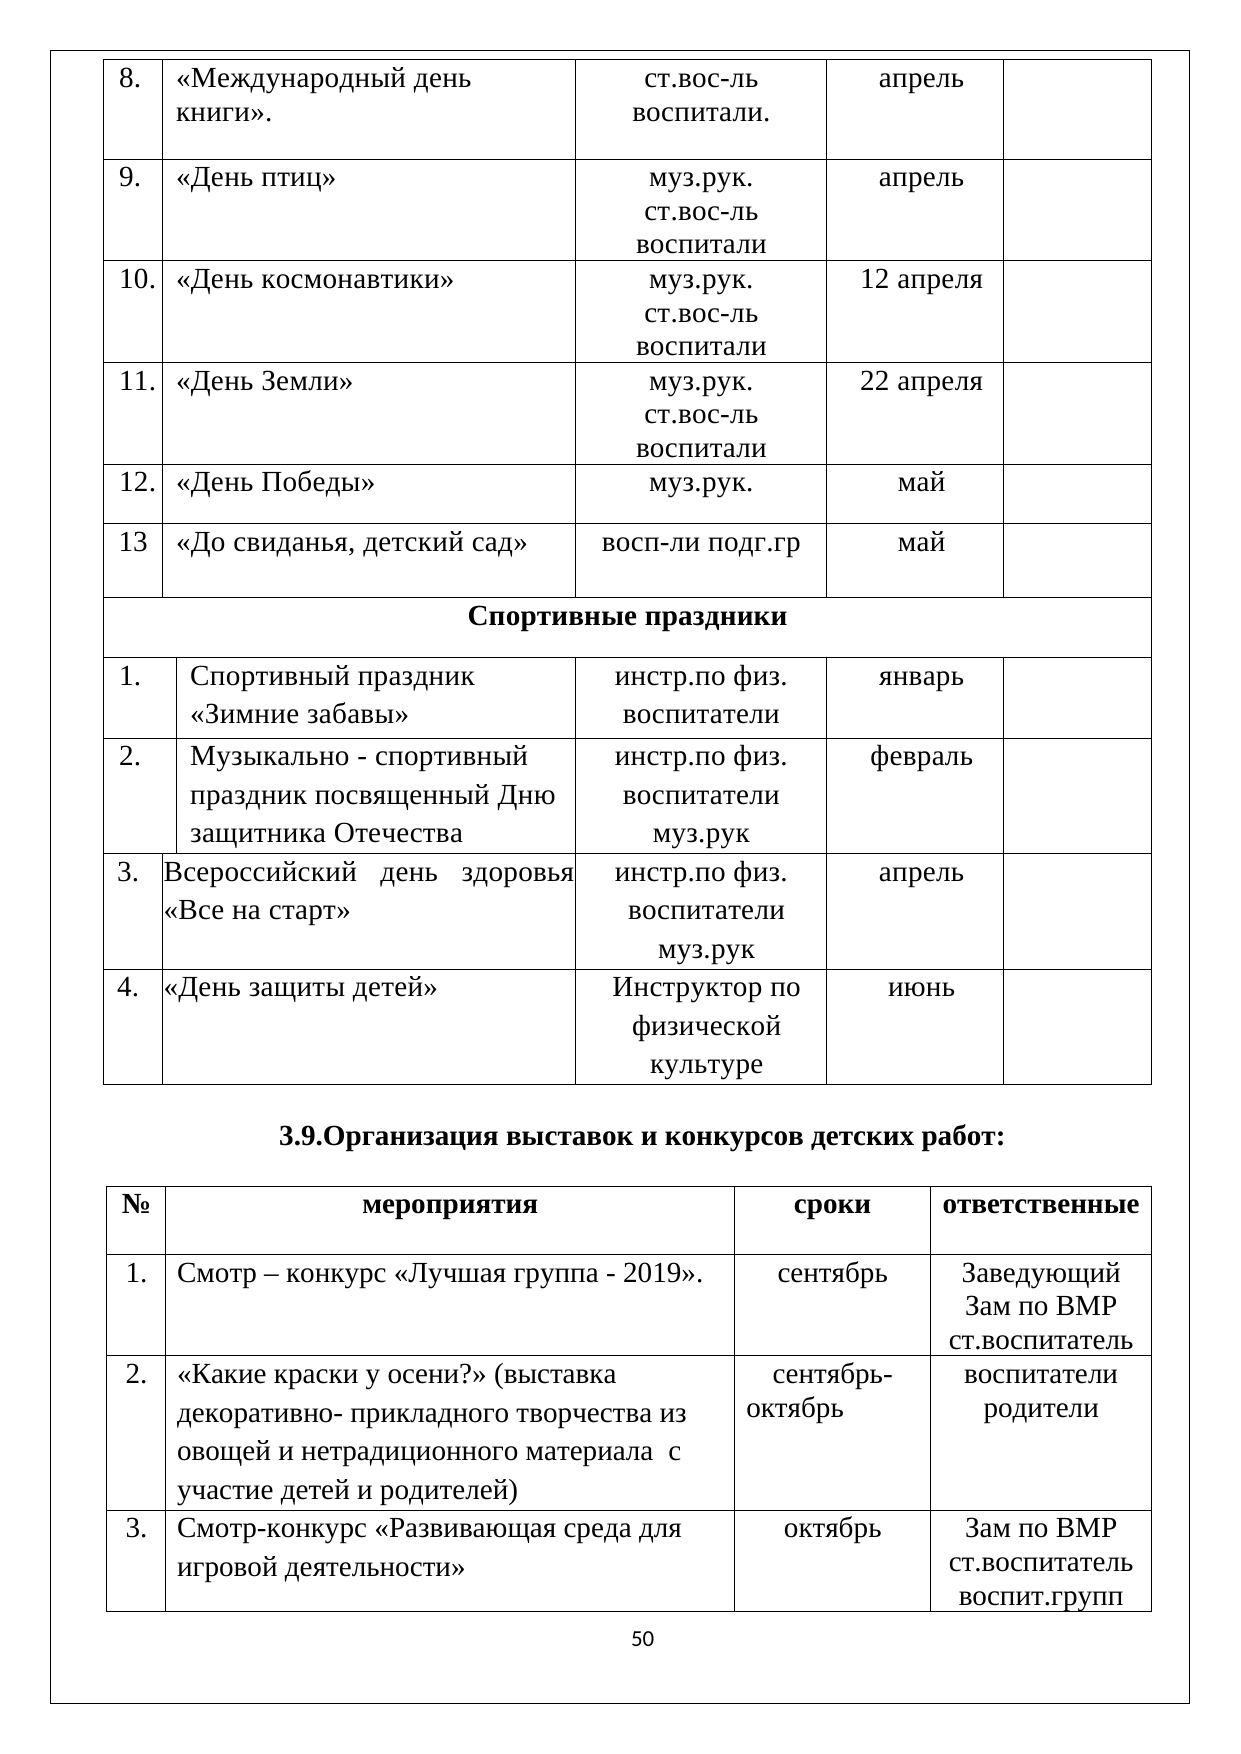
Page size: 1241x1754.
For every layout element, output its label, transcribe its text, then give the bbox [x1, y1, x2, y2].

table_cell май [827, 465, 1003, 523]
table_cell 13 [104, 524, 162, 597]
table_cell муз.рук. ст.вос-ль воспитали [576, 160, 826, 260]
table_cell Спортивный праздник «Зимние забавы» [177, 658, 575, 737]
table_cell [1004, 739, 1151, 853]
table_cell «День космонавтики» [163, 261, 575, 362]
table_cell инстр.по физ. воспитатели [576, 658, 826, 737]
table_cell апрель [827, 60, 1003, 158]
table_cell Зам по ВМР ст.воспитатель воспит.групп [931, 1511, 1151, 1611]
table_cell [1004, 465, 1151, 523]
table_cell [1004, 60, 1151, 158]
table_cell [1004, 363, 1151, 463]
table_cell июнь [827, 970, 1003, 1084]
table_cell 2. [104, 739, 176, 853]
table_cell «День защиты детей» [163, 970, 575, 1084]
table_cell «День Земли» [163, 363, 575, 463]
table_cell Смотр – конкурс «Лучшая группа - 2019». [166, 1255, 734, 1355]
table_cell [1004, 658, 1151, 737]
table_cell 22 апреля [827, 363, 1003, 463]
table_cell 8. [104, 60, 162, 158]
table_cell инстр.по физ. воспитатели муз.рук [576, 854, 826, 968]
table_cell апрель [827, 854, 1003, 968]
table_cell Смотр-конкурс «Развивающая среда для игровой деятельности» [166, 1511, 734, 1611]
table_cell [1004, 854, 1151, 968]
table_cell [1004, 261, 1151, 362]
table_cell муз.рук. ст.вос-ль воспитали [576, 261, 826, 362]
table_cell Заведующий Зам по ВМР ст.воспитатель [931, 1255, 1151, 1355]
table_cell февраль [827, 739, 1003, 853]
table_cell Всероссийский день здоровья «Все на старт» [163, 854, 575, 968]
table_cell «День Победы» [163, 465, 575, 523]
table_cell 9. [104, 160, 162, 260]
table_cell Музыкально - спортивный праздник посвященный Дню защитника Отечества [177, 739, 575, 853]
table_cell апрель [827, 160, 1003, 260]
table_cell 1. [104, 658, 176, 737]
table_cell «Международный день книги». [163, 60, 575, 158]
table_cell 2. [107, 1356, 165, 1509]
table_cell октябрь [735, 1511, 930, 1611]
table_cell 3. [107, 1511, 165, 1611]
table_header сроки [735, 1187, 930, 1254]
table_cell «Какие краски у осени?» (выставка декоративно- прикладного творчества из овощей и нетрадиционного материала с участие детей и родителей) [166, 1356, 734, 1509]
table_cell 11. [104, 363, 162, 463]
table_cell май [827, 524, 1003, 597]
table_cell [1004, 160, 1151, 260]
table_cell январь [827, 658, 1003, 737]
table_cell сентябрь [735, 1255, 930, 1355]
table_header ответственные [931, 1187, 1151, 1254]
text 3.9.Организация выставок и конкурсов детских работ: [118, 1118, 1167, 1152]
table_cell Спортивные праздники [104, 598, 1151, 657]
table_cell 3. [104, 854, 162, 968]
table_cell муз.рук. ст.вос-ль воспитали [576, 363, 826, 463]
table_cell восп-ли подг.гр [576, 524, 826, 597]
table_cell воспитатели родители [931, 1356, 1151, 1509]
table_cell муз.рук. [576, 465, 826, 523]
table_cell Инструктор по физической культуре [576, 970, 826, 1084]
table_cell «День птиц» [163, 160, 575, 260]
table_cell ст.вос-ль воспитали. [576, 60, 826, 158]
table_header мероприятия [166, 1187, 734, 1254]
table_cell сентябрь- октябрь [735, 1356, 930, 1509]
table_cell 4. [104, 970, 162, 1084]
table_cell 12. [104, 465, 162, 523]
table_cell инстр.по физ. воспитатели муз.рук [576, 739, 826, 853]
table_cell 10. [104, 261, 162, 362]
table_header № [107, 1187, 165, 1254]
table_cell 12 апреля [827, 261, 1003, 362]
table_cell [1004, 970, 1151, 1084]
table_cell [1004, 524, 1151, 597]
table_cell 1. [107, 1255, 165, 1355]
table_cell «До свиданья, детский сад» [163, 524, 575, 597]
